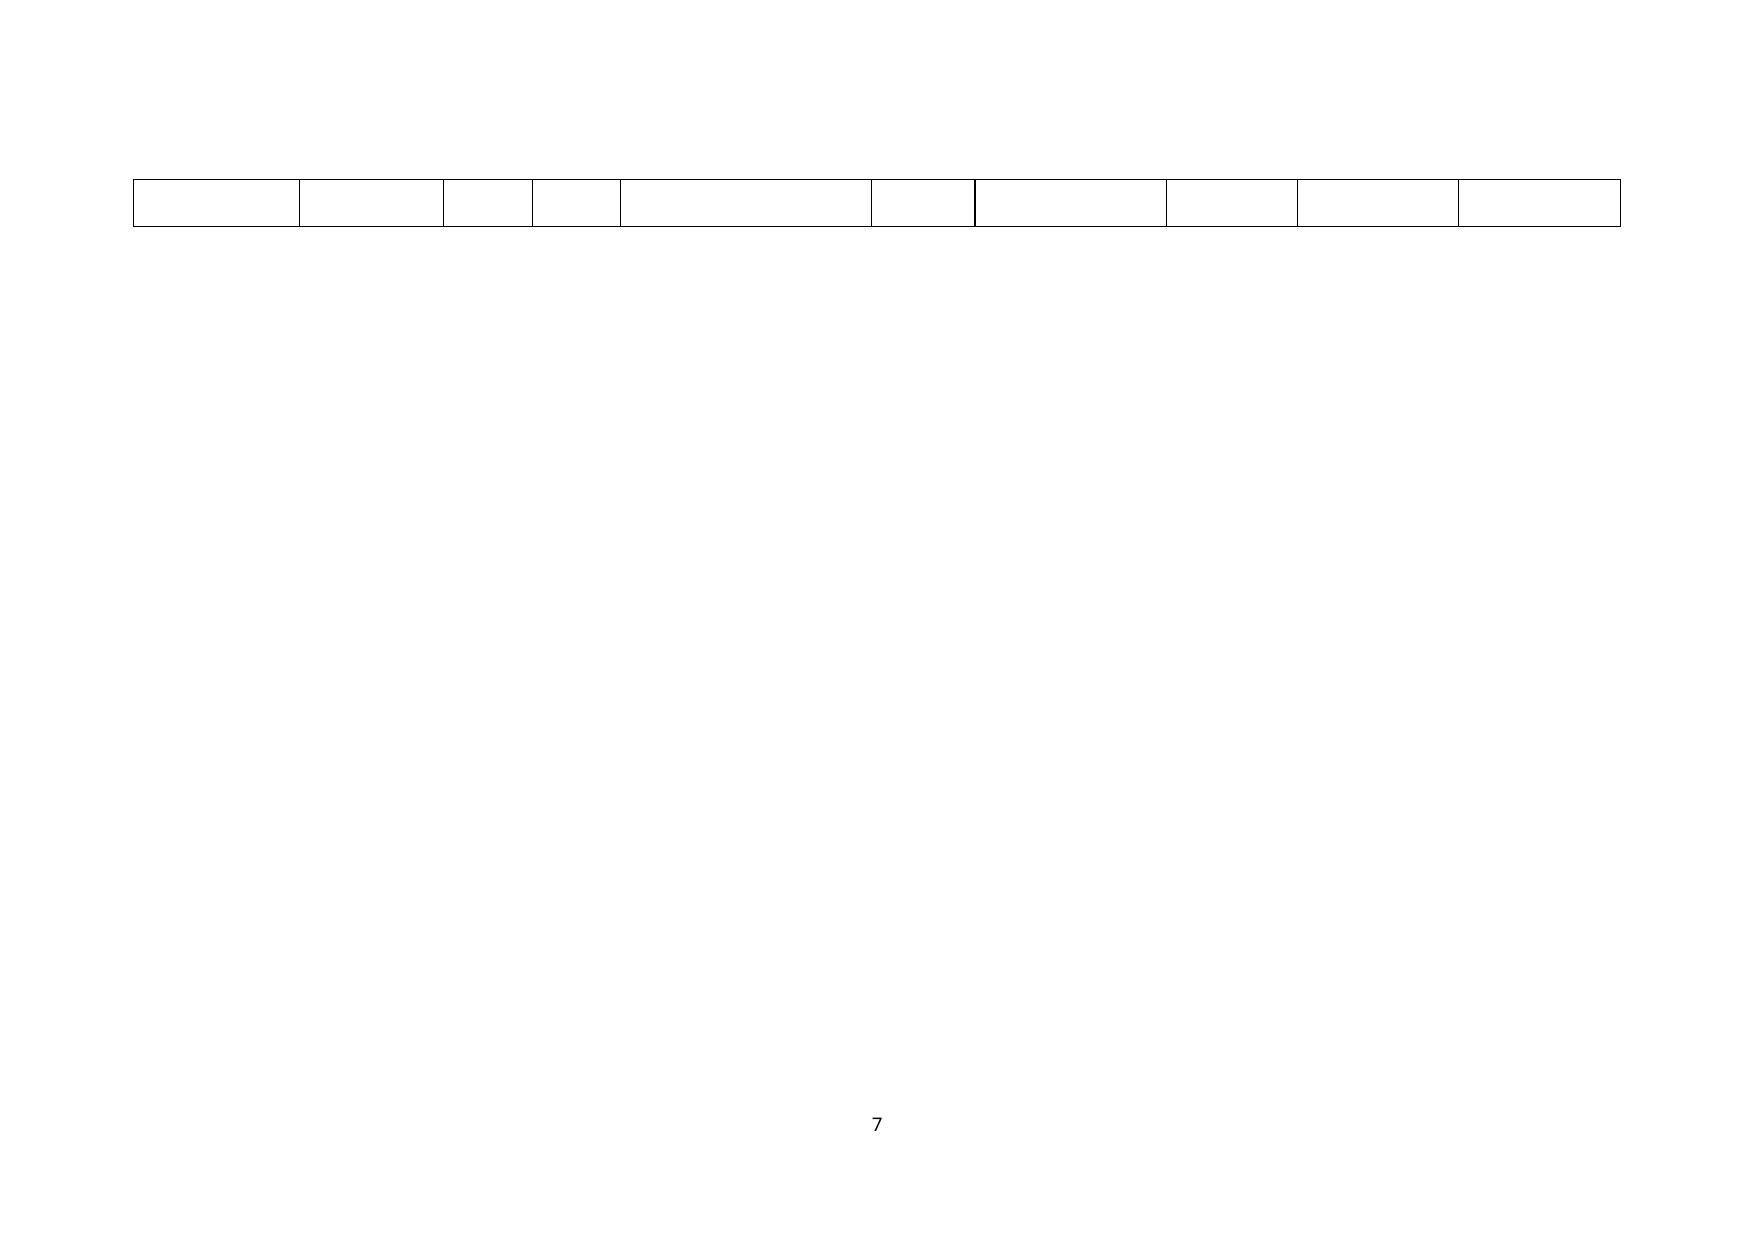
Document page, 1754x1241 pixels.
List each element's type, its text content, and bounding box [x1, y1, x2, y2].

table_cell [1459, 180, 1620, 226]
table_cell [533, 180, 620, 226]
table_cell [300, 180, 443, 226]
table_cell 联系人 [134, 180, 299, 226]
table_cell [444, 180, 532, 226]
table_cell [872, 180, 974, 226]
table_cell [1298, 180, 1458, 226]
table_cell [1167, 180, 1297, 226]
table_cell [976, 180, 1166, 226]
table_cell [621, 180, 871, 226]
